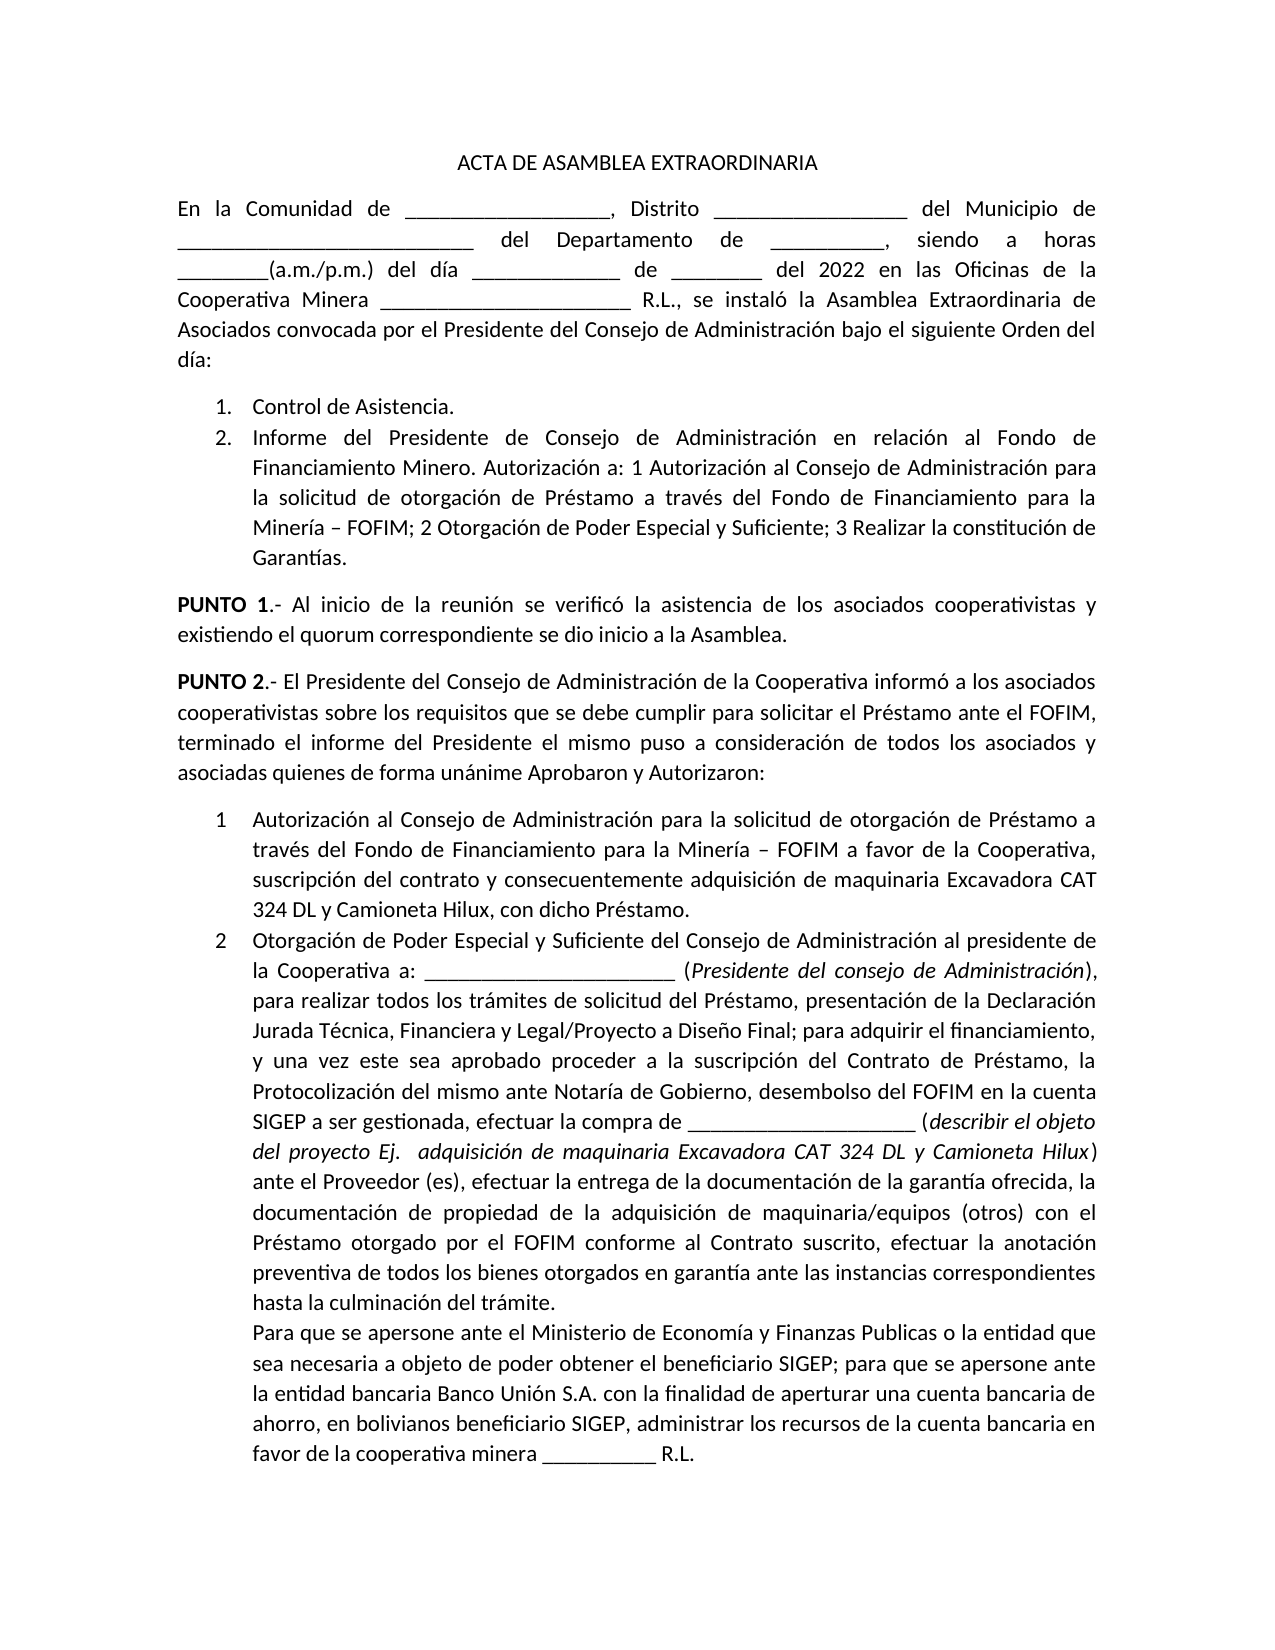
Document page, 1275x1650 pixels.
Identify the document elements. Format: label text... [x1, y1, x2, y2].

text En la Comunidad de __________________, Distrito _________________ del Municipio de __________________________ del Departamento de __________, siendo a horas ________(a.m./p.m.) del día _____________ de ________ del 2022 en las Oficinas de la Cooperativa Minera ______________________ R.L., se instaló la Asamblea Extraordinaria de Asociados convocada por el Presidente del Consejo de Administración bajo el siguiente Orden del día: [177, 194, 1098, 373]
text PUNTO 1.- Al inicio de la reunión se verificó la asistencia de los asociados cooperativistas y existiendo el quorum correspondiente se dio inicio a la Asamblea. [177, 590, 1098, 648]
text ACTA DE ASAMBLEA EXTRAORDINARIA [177, 148, 1098, 176]
list Otorgación de Poder Especial y Suficiente del Consejo de Administración al presidente de la Cooperativa a: ______________________ (Presidente del consejo de Administración), para realizar todos los trámites de solicitud del Préstamo, presentación de la Declaración Jurada Técnica, Financiera y Legal/Proyecto a Diseño Final; para adquirir el financiamiento, y una vez este sea aprobado proceder a la suscripción del Contrato de Préstamo, la Protocolización del mismo ante Notaría de Gobierno, desembolso del FOFIM en la cuenta SIGEP a ser gestionada, efectuar la compra de ____________________ (describir el objeto del proyecto Ej. adquisición de maquinaria Excavadora CAT 324 DL y Camioneta Hilux) ante el Proveedor (es), efectuar la entrega de la documentación de la garantía ofrecida, la documentación de propiedad de la adquisición de maquinaria/equipos (otros) con el Préstamo otorgado por el FOFIM conforme al Contrato suscrito, efectuar la anotación preventiva de todos los bienes otorgados en garantía ante las instancias correspondientes hasta la culminación del trámite. [215, 926, 1098, 1316]
list Autorización al Consejo de Administración para la solicitud de otorgación de Préstamo a través del Fondo de Financiamiento para la Minería – FOFIM a favor de la Cooperativa, suscripción del contrato y consecuentemente adquisición de maquinaria Excavadora CAT 324 DL y Camioneta Hilux, con dicho Préstamo. [215, 805, 1098, 923]
list Para que se apersone ante el Ministerio de Economía y Finanzas Publicas o la entidad que sea necesaria a objeto de poder obtener el beneficiario SIGEP; para que se apersone ante la entidad bancaria Banco Unión S.A. con la finalidad de aperturar una cuenta bancaria de ahorro, en bolivianos beneficiario SIGEP, administrar los recursos de la cuenta bancaria en favor de la cooperativa minera __________ R.L. [252, 1318, 1098, 1467]
text PUNTO 2.- El Presidente del Consejo de Administración de la Cooperativa informó a los asociados cooperativistas sobre los requisitos que se debe cumplir para solicitar el Préstamo ante el FOFIM, terminado el informe del Presidente el mismo puso a consideración de todos los asociados y asociadas quienes de forma unánime Aprobaron y Autorizaron: [177, 667, 1098, 786]
list Informe del Presidente de Consejo de Administración en relación al Fondo de Financiamiento Minero. Autorización a: 1 Autorización al Consejo de Administración para la solicitud de otorgación de Préstamo a través del Fondo de Financiamiento para la Minería – FOFIM; 2 Otorgación de Poder Especial y Suficiente; 3 Realizar la constitución de Garantías. [215, 423, 1098, 571]
list Control de Asistencia. [215, 392, 1098, 420]
